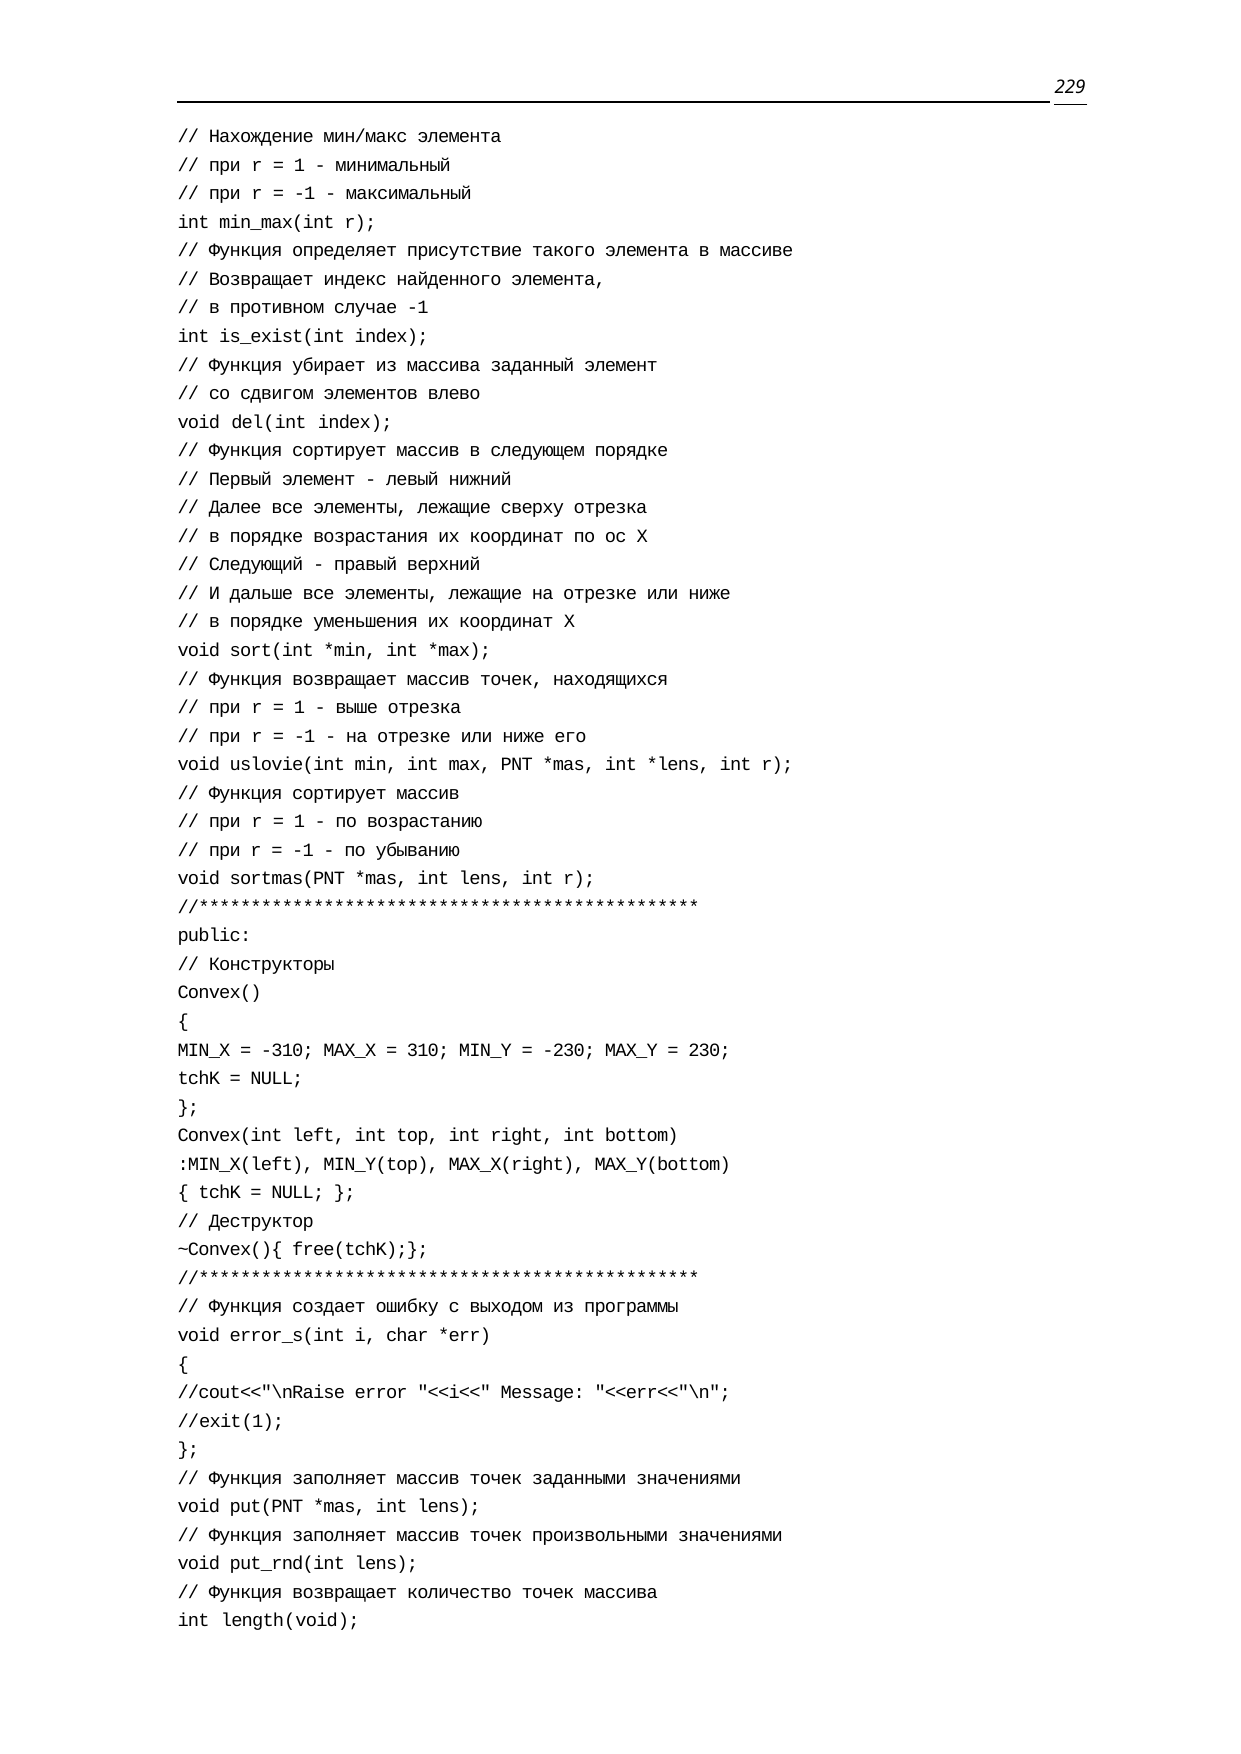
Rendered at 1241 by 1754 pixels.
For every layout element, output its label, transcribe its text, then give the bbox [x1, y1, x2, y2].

text void del(int index); [177, 412, 1087, 434]
text // в противном случае -1 [177, 298, 1087, 319]
text Convex(int left, int top, int right, int bottom) [177, 1126, 1087, 1147]
text }; [177, 1440, 1087, 1461]
text { [177, 1012, 1087, 1033]
text // при r = 1 - минимальный [177, 156, 1087, 177]
text ~Convex(){ free(tchK);}; [177, 1240, 1087, 1261]
text { tchK = NULL; }; [177, 1183, 1087, 1204]
text // при r = 1 - выше отрезка [177, 698, 1087, 719]
text void sortmas(PNT *mas, int lens, int r); [177, 869, 1087, 890]
text // Функция заполняет массив точек произвольными значениями [177, 1526, 1087, 1547]
text // Возвращает индекс найденного элемента, [177, 270, 1087, 291]
text // Функция убирает из массива заданный элемент [177, 355, 1087, 377]
text //************************************************ [177, 898, 1087, 919]
text }; [177, 1097, 1087, 1119]
text void sort(int *min, int *max); [177, 641, 1087, 662]
text // Функция заполняет массив точек заданными значениями [177, 1468, 1087, 1490]
text // в порядке уменьшения их координат X [177, 612, 1087, 633]
text int is_exist(int index); [177, 327, 1087, 348]
text // И дальше все элементы, лежащие на отрезке или ниже [177, 584, 1087, 605]
text MIN_X = -310; MAX_X = 310; MIN_Y = -230; MAX_Y = 230; [177, 1040, 1087, 1062]
text // Нахождение мин/макс элемента [177, 127, 1087, 148]
text public: [177, 926, 1087, 947]
text // Функция сортирует массив [177, 783, 1087, 805]
text Convex() [177, 983, 1087, 1004]
text void put(PNT *mas, int lens); [177, 1497, 1087, 1518]
text void put_rnd(int lens); [177, 1554, 1087, 1575]
text // Функция создает ошибку с выходом из программы [177, 1297, 1087, 1318]
text tchK = NULL; [177, 1069, 1087, 1090]
text void uslovie(int min, int max, PNT *mas, int *lens, int r); [177, 755, 1087, 776]
text //exit(1); [177, 1411, 1087, 1433]
text // Функция возвращает массив точек, находящихся [177, 669, 1087, 691]
text // при r = -1 - на отрезке или ниже его [177, 726, 1087, 748]
text int length(void); [177, 1611, 1087, 1632]
text // Функция сортирует массив в следующем порядке [177, 441, 1087, 462]
text int min_max(int r); [177, 213, 1087, 234]
text // при r = 1 - по возрастанию [177, 812, 1087, 833]
text // Далее все элементы, лежащие сверху отрезка [177, 498, 1087, 519]
text // при r = -1 - по убыванию [177, 841, 1087, 862]
text //************************************************ [177, 1269, 1087, 1290]
text :MIN_X(left), MIN_Y(top), MAX_X(right), MAX_Y(bottom) [177, 1154, 1087, 1176]
text // при r = -1 - максимальный [177, 184, 1087, 205]
text // Функция определяет присутствие такого элемента в массиве [177, 241, 1087, 262]
text // Следующий - правый верхний [177, 555, 1087, 576]
text //cout<<"\nRaise error "<<i<<" Message: "<<err<<"\n"; [177, 1383, 1087, 1404]
text { [177, 1354, 1087, 1376]
text // в порядке возрастания их координат по ос X [177, 527, 1087, 548]
text // Конструкторы [177, 955, 1087, 976]
text // со сдвигом элементов влево [177, 384, 1087, 405]
text void error_s(int i, char *err) [177, 1326, 1087, 1347]
text // Первый элемент - левый нижний [177, 469, 1087, 491]
text // Деструктор [177, 1212, 1087, 1233]
text // Функция возвращает количество точек массива [177, 1583, 1087, 1604]
